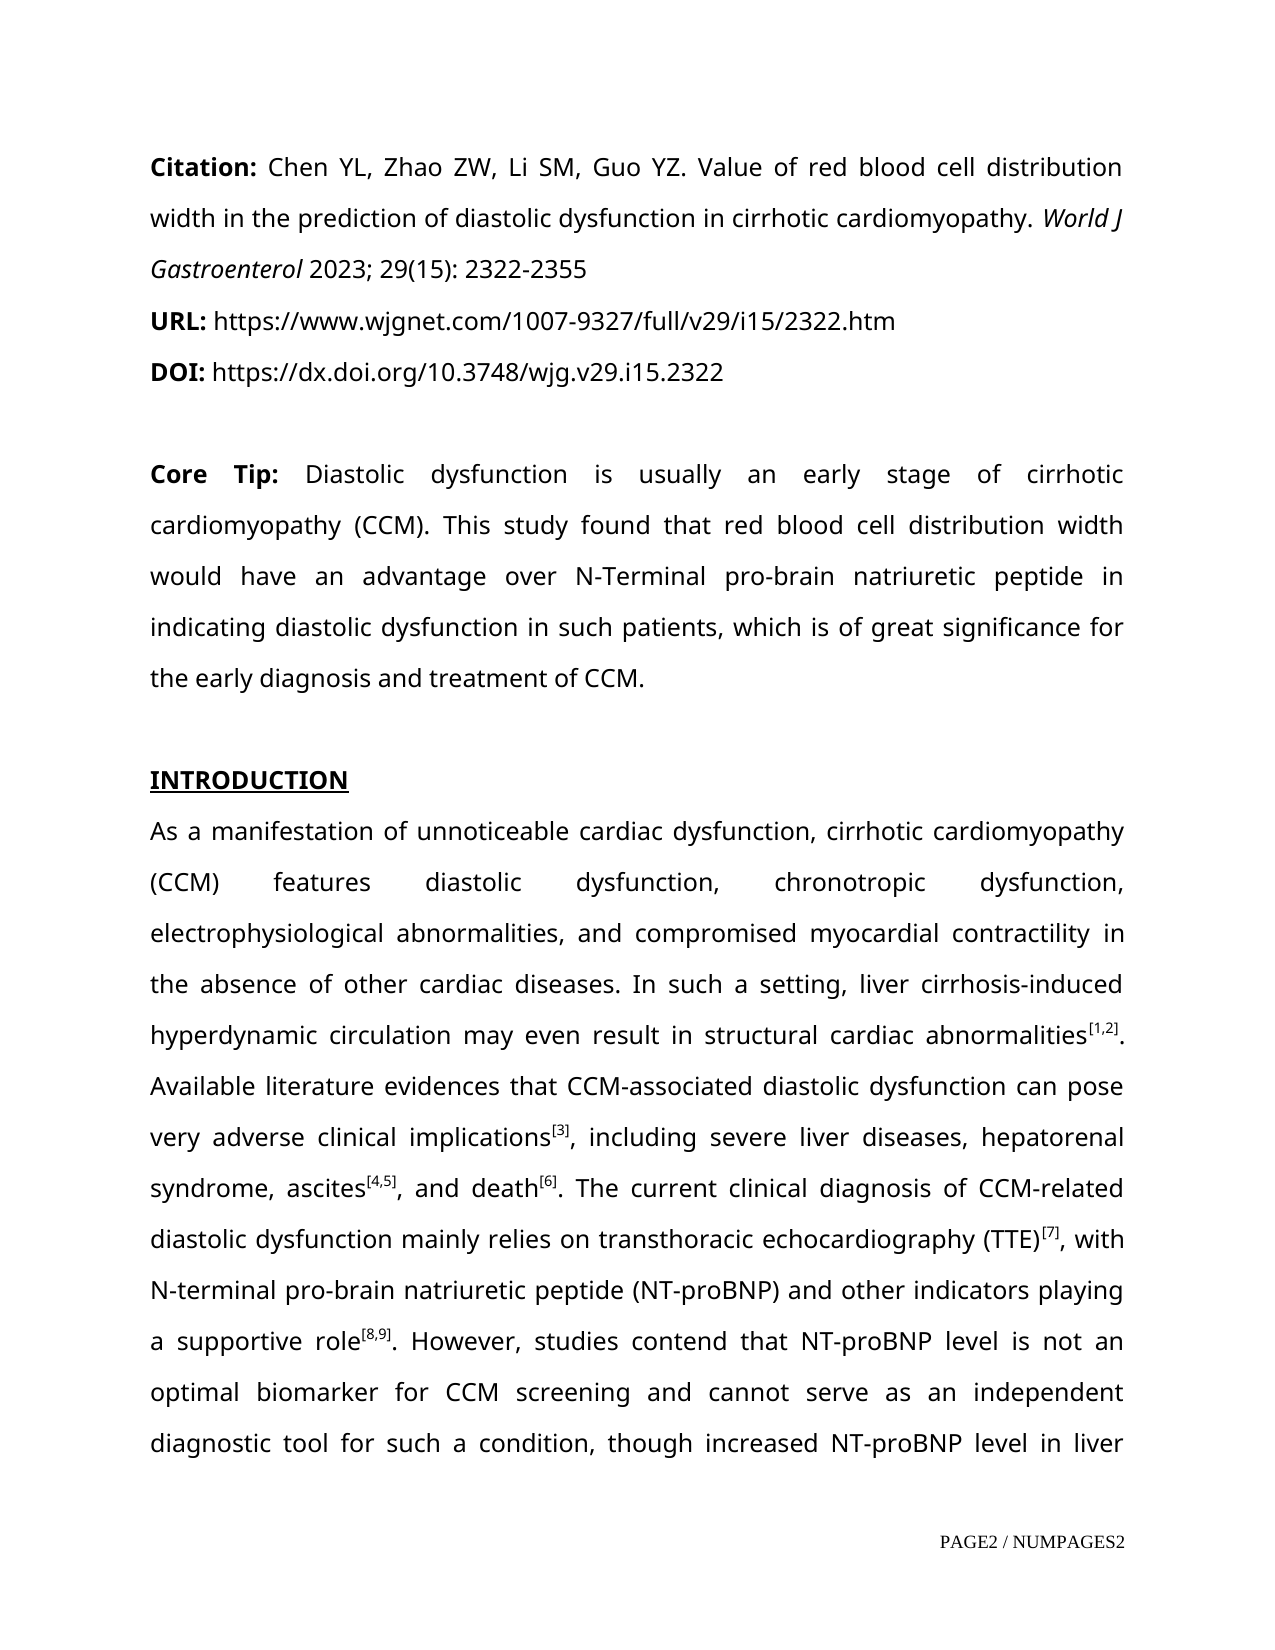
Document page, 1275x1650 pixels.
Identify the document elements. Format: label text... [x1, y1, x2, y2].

text Core Tip: Diastolic dysfunction is usually an early stage of cirrhotic cardiomyopathy (CCM). This study found that red blood cell distribution width would have an advantage over N-Terminal pro-brain natriuretic peptide in indicating diastolic dysfunction in such patients, which is of great significance for the early diagnosis and treatment of CCM. [150, 456, 1125, 694]
text INTRODUCTION [150, 762, 1125, 797]
text URL: https://www.wjgnet.com/1007-9327/full/v29/i15/2322.htm [150, 303, 1125, 337]
text Citation: Chen YL, Zhao ZW, Li SM, Guo YZ. Value of red blood cell distribution width in the prediction of diastolic dysfunction in cirrhotic cardiomyopathy. World J Gastroenterol 2023; 29(15): 2322-2355 [150, 150, 1125, 286]
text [150, 813, 1125, 1460]
text DOI: https://dx.doi.org/10.3748/wjg.v29.i15.2322 [150, 354, 1125, 388]
